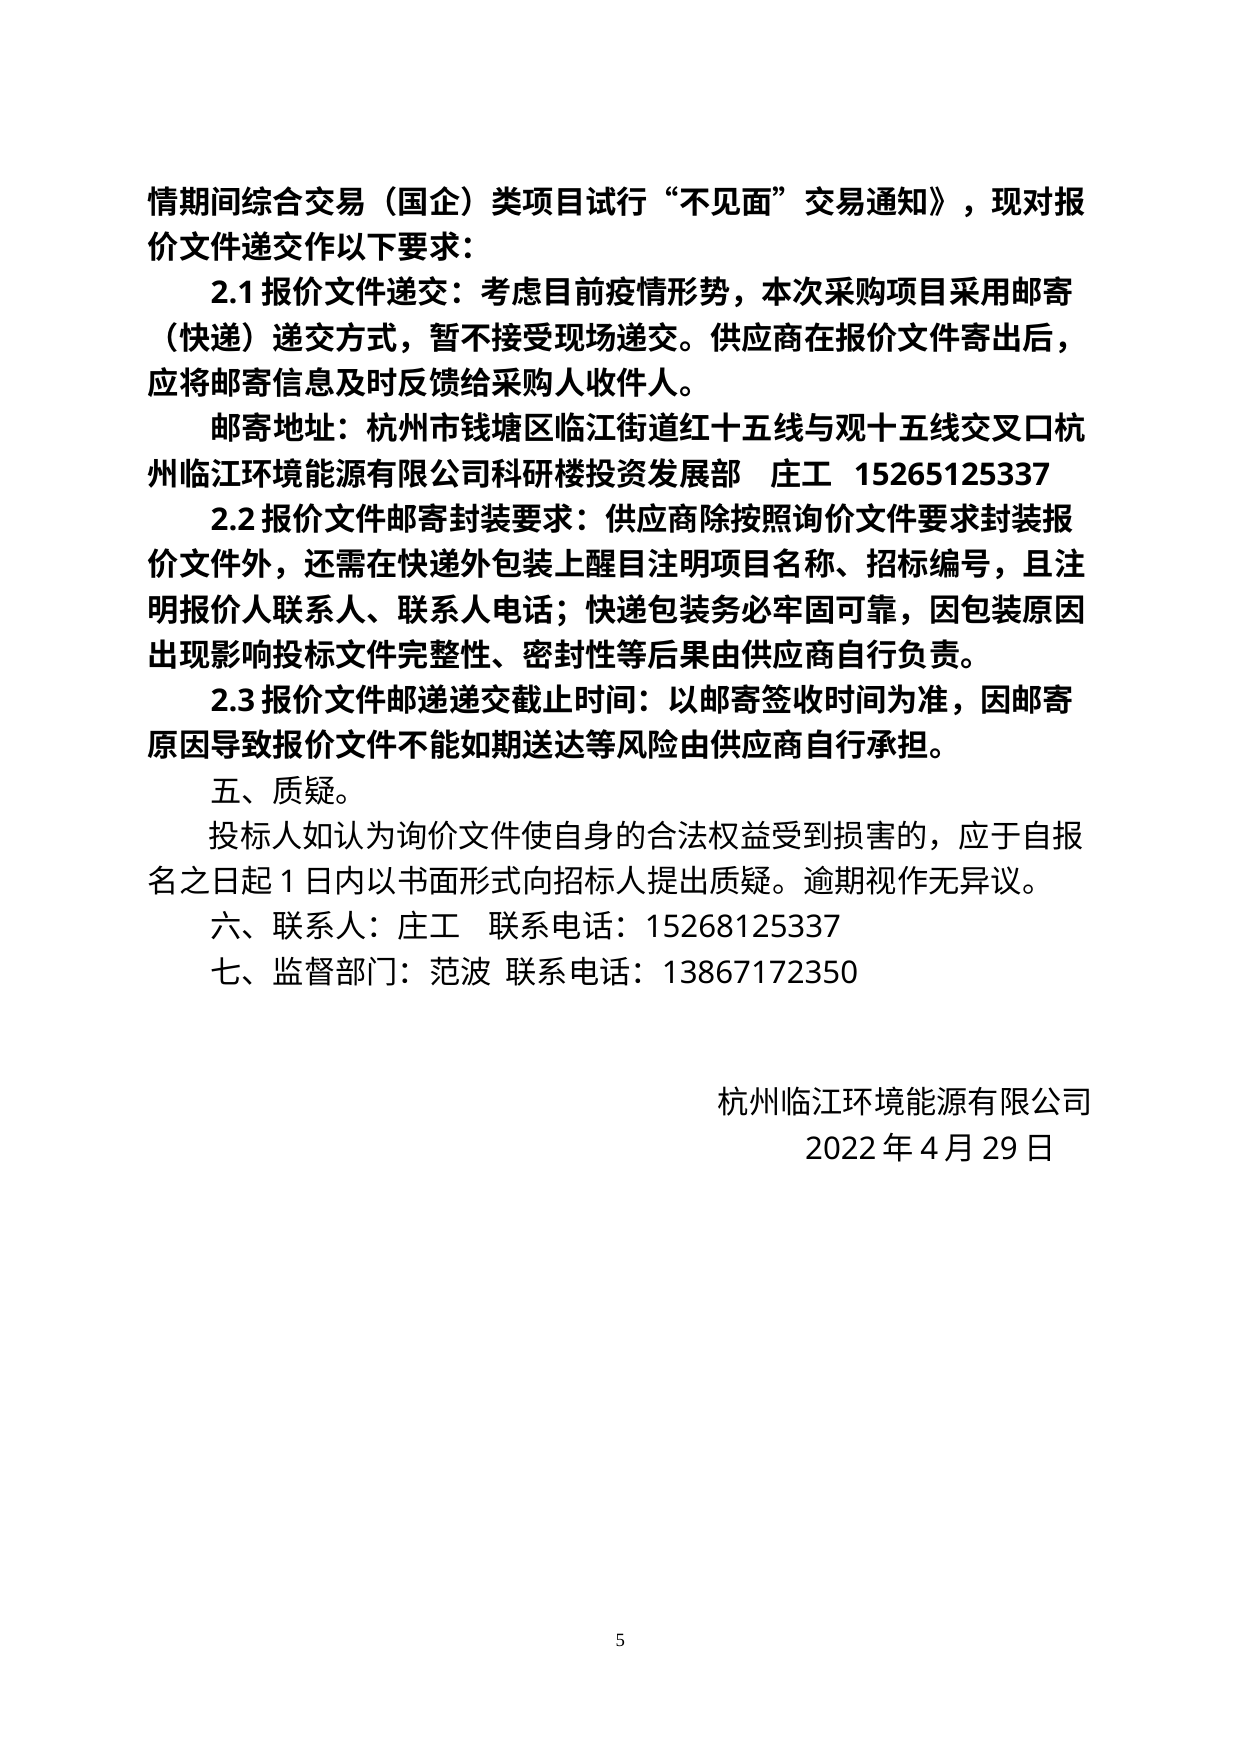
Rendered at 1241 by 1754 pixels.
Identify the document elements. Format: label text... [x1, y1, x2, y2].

text 邮寄地址：杭州市钱塘区临江街道红十五线与观十五线交叉口杭州临江环境能源有限公司科研楼投资发展部 庄工 15265125337 [148, 403, 1092, 494]
text 2.1报价文件递交：考虑目前疫情形势，本次采购项目采用邮寄（快递）递交方式，暂不接受现场递交。供应商在报价文件寄出后，应将邮寄信息及时反馈给采购人收件人。 [148, 268, 1092, 403]
text 2.3报价文件邮递递交截止时间：以邮寄签收时间为准，因邮寄原因导致报价文件不能如期送达等风险由供应商自行承担。 [148, 675, 1092, 766]
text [148, 177, 1092, 268]
text 七、监督部门：范波 联系电话：13867172350 [148, 947, 1092, 992]
text 五、质疑。 [148, 766, 1092, 811]
text 杭州临江环境能源有限公司 [148, 1078, 1092, 1123]
text 投标人如认为询价文件使自身的合法权益受到损害的，应于自报名之日起1日内以书面形式向招标人提出质疑。逾期视作无异议。 [148, 811, 1092, 902]
text 2022年4月29日 [148, 1123, 1055, 1168]
text 2.2报价文件邮寄封装要求：供应商除按照询价文件要求封装报价文件外，还需在快递外包装上醒目注明项目名称、招标编号，且注明报价人联系人、联系人电话；快递包装务必牢固可靠，因包装原因出现影响投标文件完整性、密封性等后果由供应商自行负责。 [148, 494, 1092, 675]
text 六、联系人：庄工 联系电话：15268125337 [148, 902, 1092, 947]
